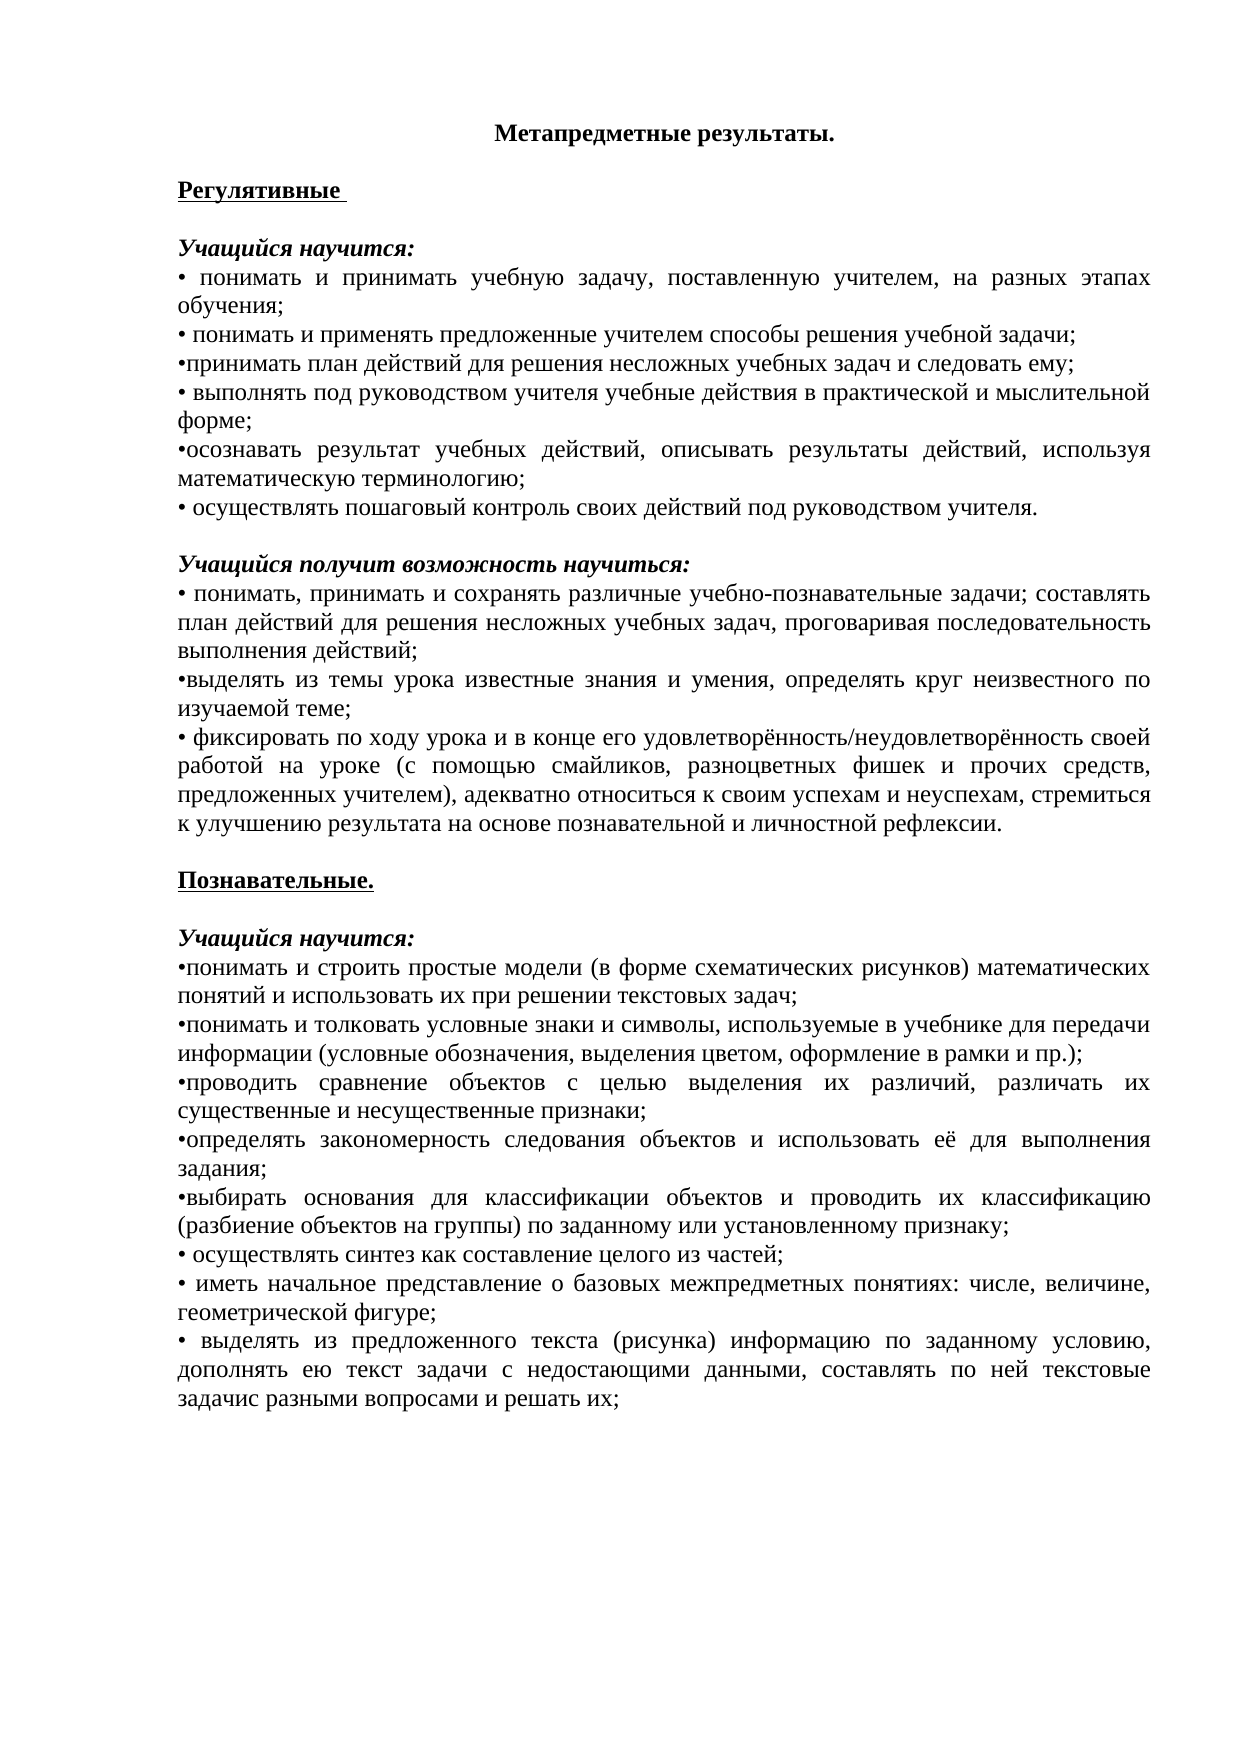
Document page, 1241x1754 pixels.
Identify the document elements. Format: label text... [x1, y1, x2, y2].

text •осознавать результат учебных действий, описывать результаты действий, используя математическую терминологию; [177, 434, 1152, 492]
text • фиксировать по ходу урока и в конце его удовлетворённость/неудовлетворённость своей работой на уроке (с помощью смайликов, разноцветных фишек и прочих средств, предложенных учителем), адекватно относиться к своим успехам и неуспехам, стремиться к улучшению результата на основе познавательной и личностной рефлексии. [177, 722, 1152, 837]
text Познавательные. [177, 866, 1152, 894]
text Учащийся получит возможность научиться: [177, 549, 1152, 578]
text •понимать и толковать условные знаки и символы, используемые в учебнике для передачи информации (условные обозначения, выделения цветом, оформление в рамки и пр.); [177, 1009, 1152, 1067]
text • понимать, принимать и сохранять различные учебно-познавательные задачи; составлять план действий для решения несложных учебных задач, проговаривая последовательность выполнения действий; [177, 578, 1152, 664]
text • осуществлять пошаговый контроль своих действий под руководством учителя. [177, 492, 1152, 521]
text • осуществлять синтез как составление целого из частей; [177, 1239, 1152, 1268]
text • понимать и принимать учебную задачу, поставленную учителем, на разных этапах обучения; [177, 262, 1152, 319]
text • понимать и применять предложенные учителем способы решения учебной задачи; [177, 319, 1152, 348]
text Учащийся научится: [177, 923, 1152, 952]
text • выделять из предложенного текста (рисунка) информацию по заданному условию, дополнять ею текст задачи с недостающими данными, составлять по ней текстовые задачис разными вопросами и решать их; [177, 1326, 1152, 1412]
text Учащийся научится: [177, 233, 1152, 262]
text •принимать план действий для решения несложных учебных задач и следовать ему; [177, 348, 1152, 377]
text • выполнять под руководством учителя учебные действия в практической и мыслительной форме; [177, 377, 1152, 434]
text •понимать и строить простые модели (в форме схематических рисунков) математических понятий и использовать их при решении текстовых задач; [177, 952, 1152, 1009]
text •проводить сравнение объектов с целью выделения их различий, различать их существенные и несущественные признаки; [177, 1067, 1152, 1124]
text • иметь начальное представление о базовых межпредметных понятиях: числе, величине, геометрической фигуре; [177, 1268, 1152, 1326]
text •выделять из темы урока известные знания и умения, определять круг неизвестного по изучаемой теме; [177, 664, 1152, 722]
text Метапредметные результаты. [177, 118, 1152, 147]
text Регулятивные [177, 176, 1152, 204]
text •определять закономерность следования объектов и использовать её для выполнения задания; [177, 1124, 1152, 1182]
text •выбирать основания для классификации объектов и проводить их классификацию (разбиение объектов на группы) по заданному или установленному признаку; [177, 1182, 1152, 1239]
